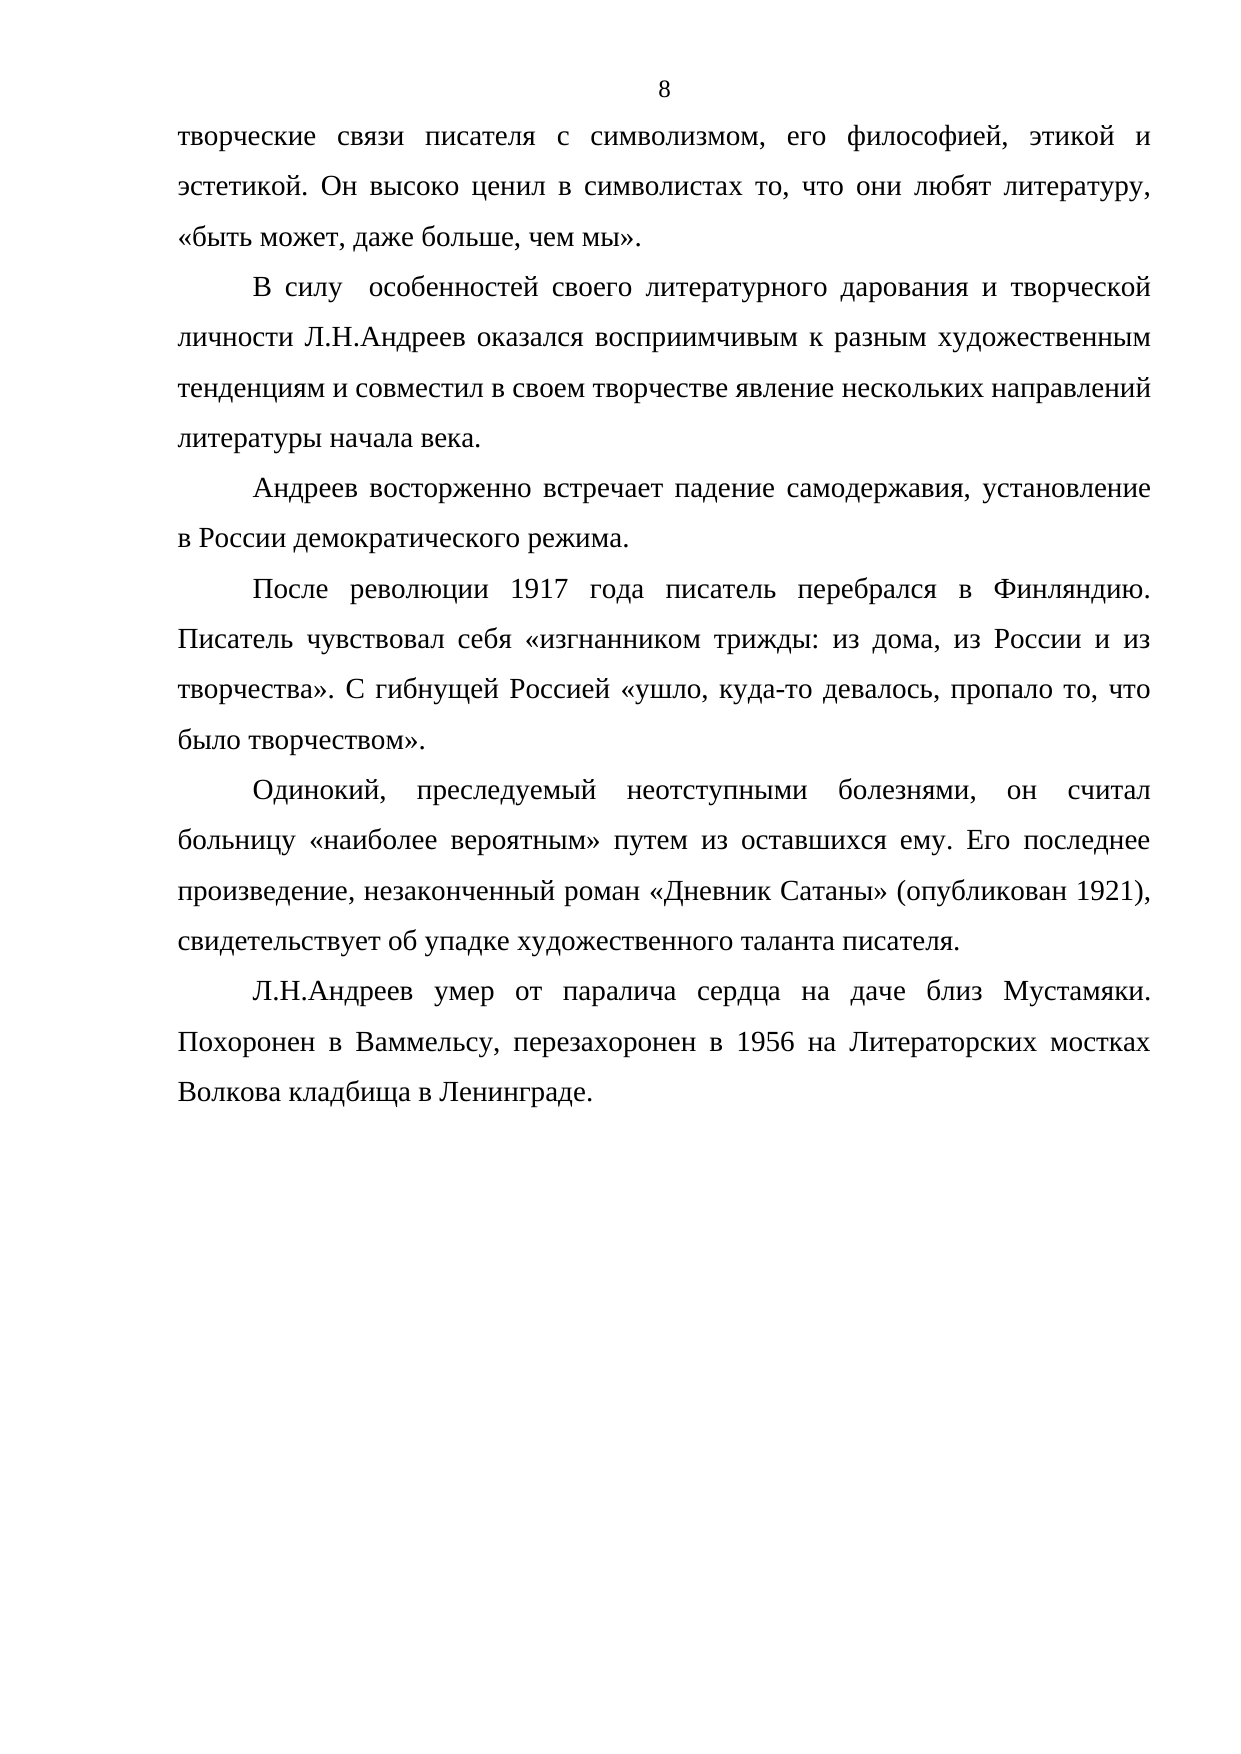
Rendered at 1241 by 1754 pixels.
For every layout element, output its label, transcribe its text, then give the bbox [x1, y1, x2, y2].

text Одинокий, преследуемый неотступными болезнями, он считал больницу «наиболее вероятным» путем из оставшихся ему. Его последнее произведение, незаконченный роман «Дневник Сатаны» (опубликован 1921), свидетельствует об упадке художественного таланта писателя. [177, 772, 1152, 957]
text Л.Н.Андреев умер от паралича сердца на даче близ Мустамяки. Похоронен в Ваммельсу, перезахоронен в 1956 на Литераторских мостках Волкова кладбища в Ленинграде. [177, 973, 1152, 1108]
text После революции 1917 года писатель перебрался в Финляндию. Писатель чувствовал себя «изгнанником трижды: из дома, из России и из творчества». С гибнущей Россией «ушло, куда-то девалось, пропало то, что было творчеством». [177, 571, 1152, 755]
text В силу особенностей своего литературного дарования и творческой личности Л.Н.Андреев оказался восприимчивым к разным художественным тенденциям и совместил в своем творчестве явление нескольких направлений литературы начала века. [177, 269, 1152, 453]
text Андреев восторженно встречает падение самодержавия, установление в России демократического режима. [177, 470, 1152, 554]
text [177, 118, 1152, 252]
